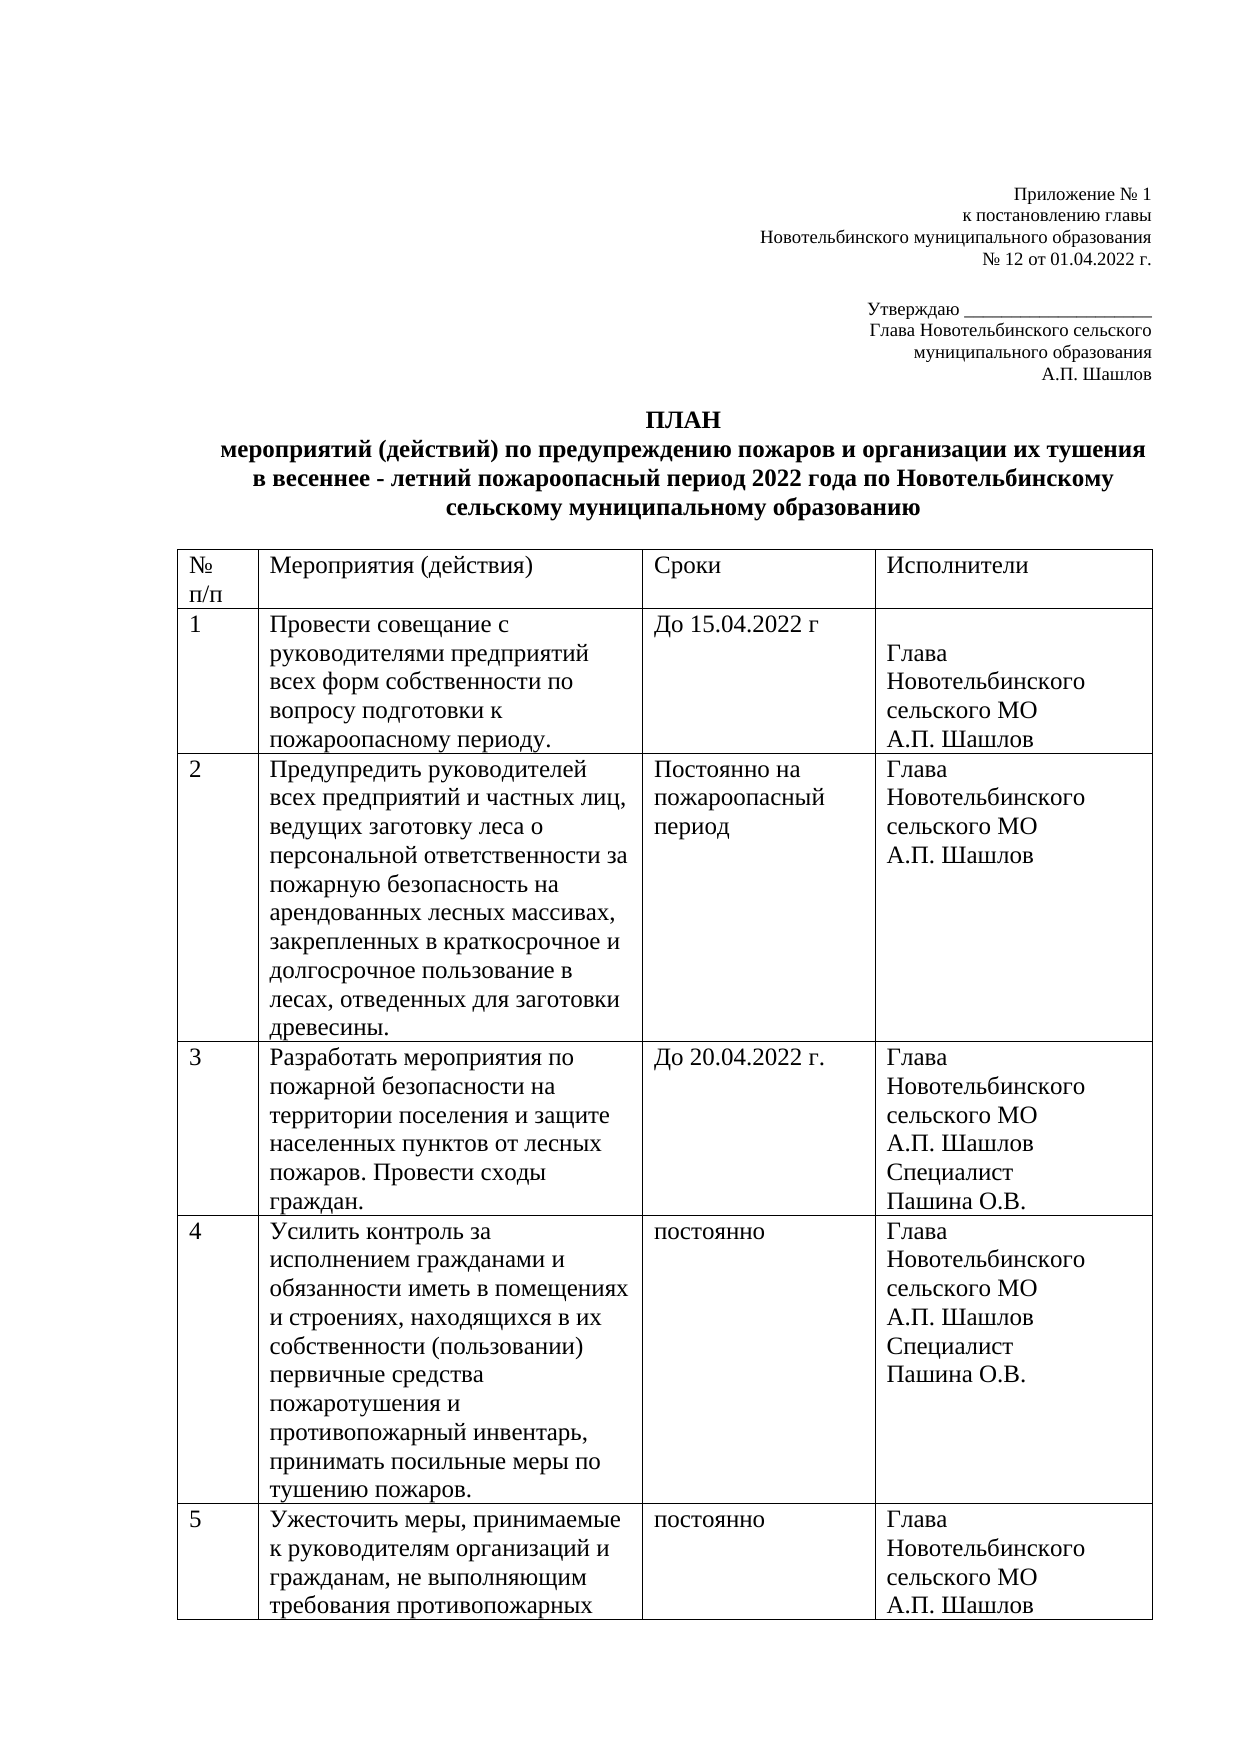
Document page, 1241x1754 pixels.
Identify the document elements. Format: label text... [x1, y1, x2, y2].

text муниципального образования [215, 341, 1152, 362]
table_header № п/п [178, 550, 258, 608]
table_cell Глава Новотельбинского сельского МО А.П. Шашлов Специалист Пашина О.В. [876, 1216, 1152, 1503]
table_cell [876, 1504, 1152, 1619]
table_cell До 20.04.2022 г. [643, 1042, 875, 1215]
text мероприятий (действий) по предупреждению пожаров и организации их тушения в весеннее - летний пожароопасный период 2022 года по Новотельбинскому сельскому муниципальному образованию [215, 434, 1152, 521]
table_cell 5 [178, 1504, 258, 1619]
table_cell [259, 1504, 642, 1619]
table_cell 2 [178, 754, 258, 1041]
table_header Мероприятия (действия) [259, 550, 642, 608]
table_cell 3 [178, 1042, 258, 1215]
table_cell Глава Новотельбинского сельского МО А.П. Шашлов Специалист Пашина О.В. [876, 1042, 1152, 1215]
text ПЛАН [215, 406, 1152, 434]
table_cell Глава Новотельбинского сельского МО А.П. Шашлов [876, 754, 1152, 1041]
text к постановлению главы [182, 204, 1152, 226]
table_cell 1 [178, 609, 258, 753]
table_cell 4 [178, 1216, 258, 1503]
text № 12 от 01.04.2022 г. [182, 247, 1152, 269]
text Новотельбинского муниципального образования [182, 226, 1152, 247]
table_cell Глава Новотельбинского сельского МО А.П. Шашлов [876, 609, 1152, 753]
table_cell Постоянно на пожароопасный период [643, 754, 875, 1041]
text Приложение № 1 [182, 183, 1152, 204]
table_header Сроки [643, 550, 875, 608]
table_cell Провести совещание с руководителями предприятий всех форм собственности по вопросу подготовки к пожароопасному периоду. [259, 609, 642, 753]
table_cell Разработать мероприятия по пожарной безопасности на территории поселения и защите населенных пунктов от лесных пожаров. Провести сходы граждан. [259, 1042, 642, 1215]
table_cell постоянно [643, 1504, 875, 1619]
text А.П. Шашлов [215, 362, 1152, 384]
table_cell постоянно [643, 1216, 875, 1503]
text Утверждаю ____________________ [215, 298, 1152, 319]
table_cell Усилить контроль за исполнением гражданами и обязанности иметь в помещениях и строениях, находящихся в их собственности (пользовании) первичные средства пожаротушения и противопожарный инвентарь, принимать посильные меры по тушению пожаров. [259, 1216, 642, 1503]
text Глава Новотельбинского сельского [215, 319, 1152, 341]
table_header Исполнители [876, 550, 1152, 608]
table_cell Предупредить руководителей всех предприятий и частных лиц, ведущих заготовку леса о персональной ответственности за пожарную безопасность на арендованных лесных массивах, закрепленных в краткосрочное и долгосрочное пользование в лесах, отведенных для заготовки древесины. [259, 754, 642, 1041]
table_cell До 15.04.2022 г [643, 609, 875, 753]
